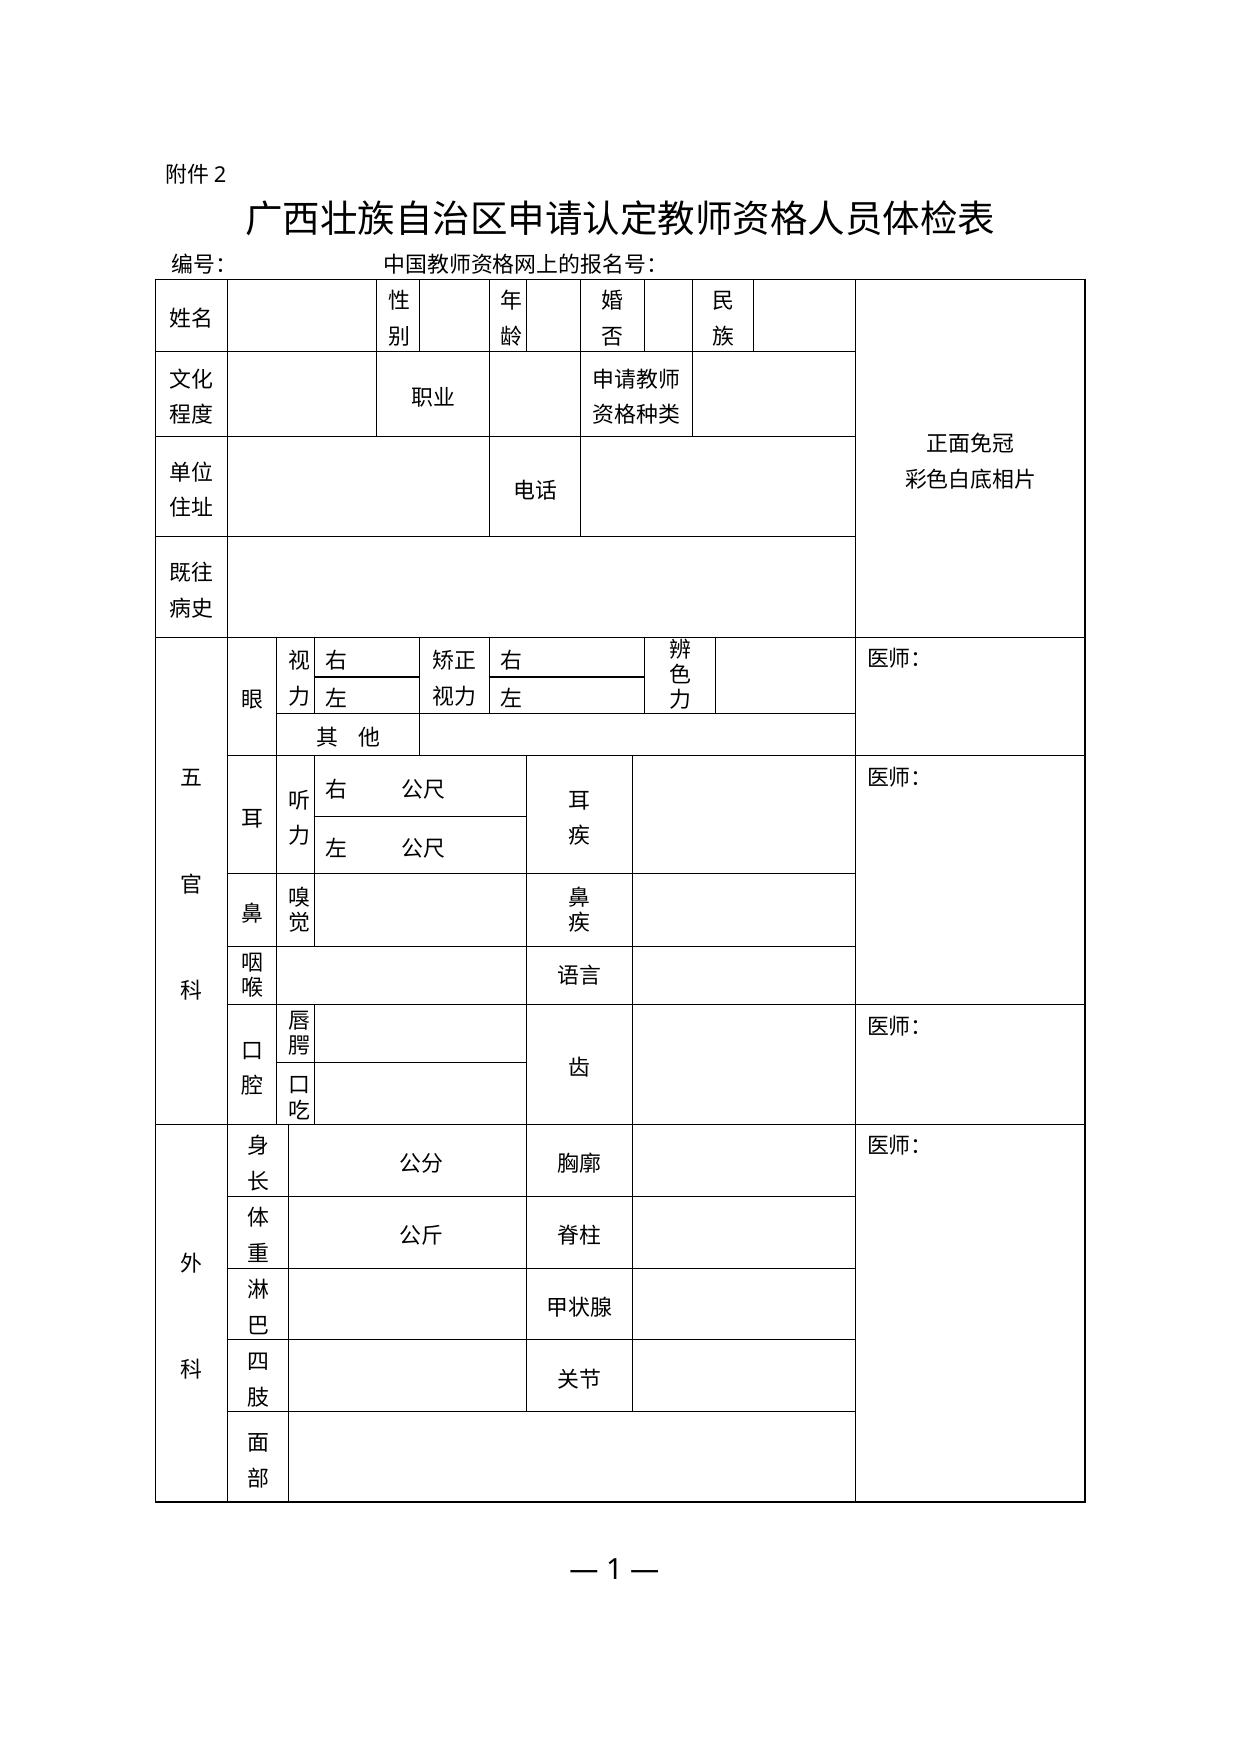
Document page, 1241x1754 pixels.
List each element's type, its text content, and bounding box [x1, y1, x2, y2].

table_cell 鼻 疾 [527, 874, 632, 946]
table_cell 矫正视力 [420, 638, 489, 713]
table_cell 齿 [527, 1005, 632, 1124]
table_cell 胸廓 [527, 1125, 632, 1196]
table_cell 耳 [228, 756, 276, 873]
table_cell 关节 [527, 1340, 632, 1411]
table_cell 外 科 [156, 1125, 227, 1501]
table_cell 五 官 科 [156, 638, 227, 1124]
table_cell 鼻 [228, 874, 276, 946]
table_cell 右 [490, 638, 644, 676]
table_cell 耳 疾 [527, 756, 632, 873]
table_cell 唇腭 [277, 1005, 314, 1062]
table_cell [289, 1340, 526, 1411]
table_cell 甲状腺 [527, 1269, 632, 1339]
table_header [645, 280, 692, 351]
table_cell [228, 537, 855, 637]
table_cell 公斤 [289, 1197, 526, 1267]
table_header 姓名 [156, 280, 227, 351]
table_cell [228, 352, 376, 436]
table_cell 眼 [228, 638, 276, 755]
table_cell [633, 1269, 855, 1339]
text 广西壮族自治区申请认定教师资格人员体检表 [165, 189, 1075, 243]
table_cell 电话 [490, 437, 580, 536]
table_cell 医师： [856, 1125, 1084, 1501]
text 编号： 中国教师资格网上的报名号： [165, 243, 1075, 279]
table_cell 辨 色 力 [645, 638, 715, 713]
table_cell 公分 [289, 1125, 526, 1196]
table_header [228, 280, 376, 351]
table_cell [716, 638, 855, 713]
table_cell 面部 [228, 1412, 288, 1501]
table_cell [315, 1063, 526, 1124]
table_cell 口腔 [228, 1005, 276, 1124]
table_cell [633, 1125, 855, 1196]
text 附件2 [165, 153, 1075, 189]
table_cell 体重 [228, 1197, 288, 1267]
table_cell [633, 1005, 855, 1124]
table_header [754, 280, 855, 351]
table_cell 医师： [856, 638, 1084, 755]
table_cell [693, 352, 855, 436]
table_cell 文化程度 [156, 352, 227, 436]
table_cell 医师： [856, 756, 1084, 1004]
table_cell [289, 1412, 855, 1501]
table_cell 脊柱 [527, 1197, 632, 1267]
table_header 性别 [377, 280, 419, 351]
table_cell 口 吃 [277, 1063, 314, 1124]
table_cell [633, 756, 855, 873]
table_cell 咽喉 [228, 947, 276, 1004]
table_cell 听力 [277, 756, 314, 873]
table_cell 既往病史 [156, 537, 227, 637]
table_header 正面免冠 彩色白底相片 [856, 280, 1084, 637]
table_header 婚否 [581, 280, 644, 351]
table_cell 其 他 [277, 714, 419, 755]
table_cell [277, 947, 526, 1004]
table_cell 右 [315, 638, 419, 676]
table_cell [315, 1005, 526, 1062]
table_cell 淋巴 [228, 1269, 288, 1339]
table_header 年龄 [490, 280, 526, 351]
table_cell 右 公尺 [315, 756, 526, 816]
table_cell [289, 1269, 526, 1339]
table_cell 语言 [527, 947, 632, 1004]
table_cell 身长 [228, 1125, 288, 1196]
table_cell [633, 947, 855, 1004]
table_cell [633, 874, 855, 946]
table_header 民族 [693, 280, 753, 351]
table_cell 左 [490, 678, 644, 713]
table_cell 左 公尺 [315, 817, 526, 873]
table_cell 嗅觉 [277, 874, 314, 946]
table_header [527, 280, 580, 351]
table_header [420, 280, 489, 351]
table_cell [581, 437, 855, 536]
table_cell 单位 住址 [156, 437, 227, 536]
table_cell 左 [315, 678, 419, 713]
table_cell [315, 874, 526, 946]
table_cell 四肢 [228, 1340, 288, 1411]
table_cell [633, 1340, 855, 1411]
table_cell 申请教师资格种类 [581, 352, 692, 436]
table_cell [633, 1197, 855, 1267]
table_cell 视力 [277, 638, 314, 713]
table_cell [228, 437, 489, 536]
table_cell 职业 [377, 352, 489, 436]
table_cell [420, 714, 855, 755]
table_cell 医师： [856, 1005, 1084, 1124]
table_cell [490, 352, 580, 436]
